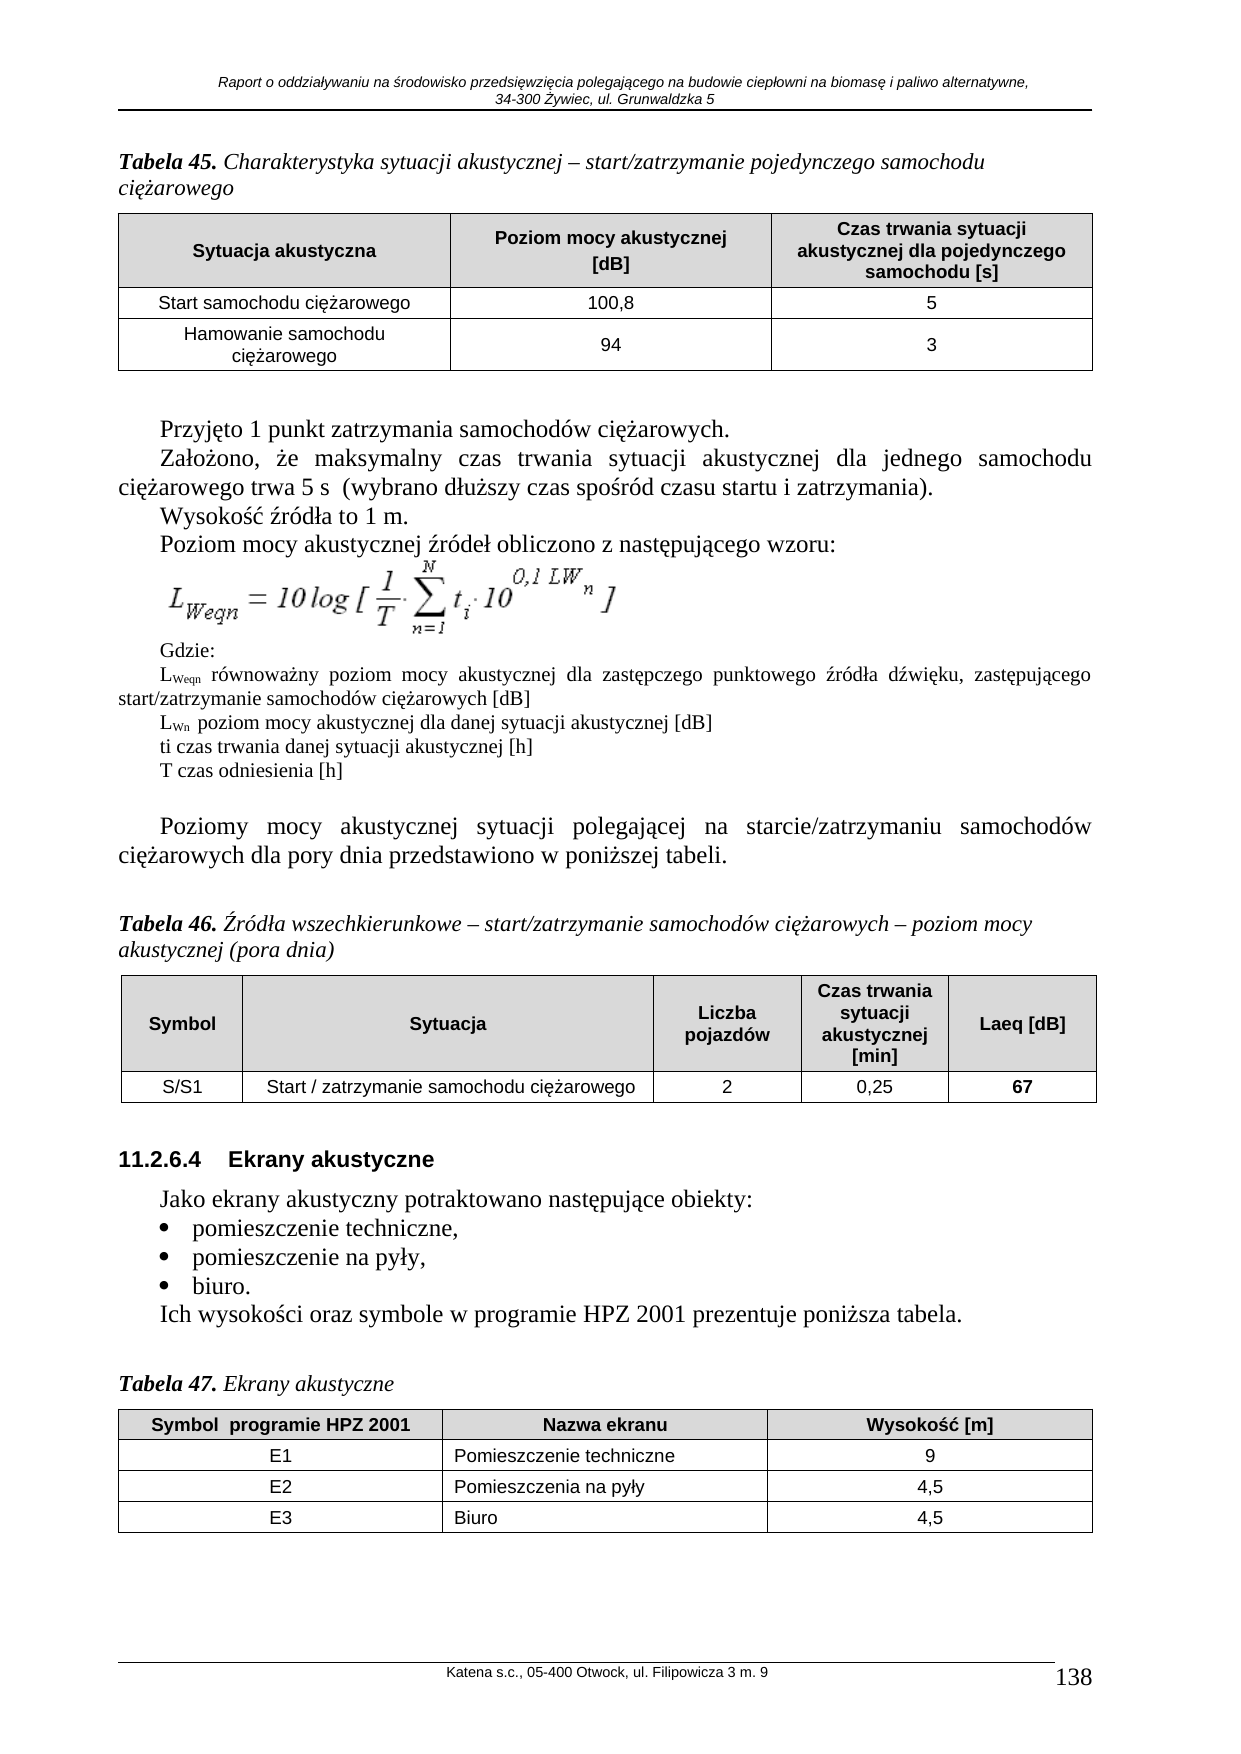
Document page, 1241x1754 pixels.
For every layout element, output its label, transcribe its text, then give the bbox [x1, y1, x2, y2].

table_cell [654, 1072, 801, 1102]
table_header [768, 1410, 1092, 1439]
list biuro. [159, 1271, 1092, 1299]
text Poziomy mocy akustycznej sytuacji polegającej na starcie/zatrzymaniu samochodów ciężarowych dla pory dnia przedstawiono w poniższej tabeli. [118, 811, 1092, 868]
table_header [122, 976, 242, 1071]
text Wysokość źródła to . [118, 501, 1092, 529]
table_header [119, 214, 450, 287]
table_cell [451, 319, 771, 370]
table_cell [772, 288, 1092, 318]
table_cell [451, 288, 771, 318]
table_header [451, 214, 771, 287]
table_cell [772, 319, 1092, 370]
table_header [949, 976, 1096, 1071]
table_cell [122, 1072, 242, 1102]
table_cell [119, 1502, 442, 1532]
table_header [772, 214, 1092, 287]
text LWn poziom mocy akustycznej dla danej sytuacji akustycznej [dB] [118, 710, 1092, 734]
list pomieszczenie techniczne, [159, 1213, 1092, 1242]
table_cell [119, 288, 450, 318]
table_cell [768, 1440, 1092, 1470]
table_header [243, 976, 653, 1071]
text ti czas trwania danej sytuacji akustycznej [h] [118, 734, 1092, 758]
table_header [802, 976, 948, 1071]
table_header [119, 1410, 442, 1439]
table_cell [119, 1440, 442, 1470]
text T czas odniesienia [h] [118, 758, 1092, 782]
text Gdzie: [118, 638, 1092, 662]
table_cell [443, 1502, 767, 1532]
text Poziom mocy akustycznej źródeł obliczono z następującego wzoru: [118, 529, 1092, 558]
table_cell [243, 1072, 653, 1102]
text Przyjęto 1 punkt zatrzymania samochodów ciężarowych. [118, 414, 1092, 443]
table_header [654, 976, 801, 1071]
text LWeqn równoważny poziom mocy akustycznej dla zastępczego punktowego źródła dźwięku, zastępującego start/zatrzymanie samochodów ciężarowych [dB] [118, 662, 1092, 710]
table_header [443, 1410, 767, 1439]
text Ich wysokości oraz symbole w programie HPZ 2001 prezentuje poniższa tabela. [118, 1299, 1092, 1328]
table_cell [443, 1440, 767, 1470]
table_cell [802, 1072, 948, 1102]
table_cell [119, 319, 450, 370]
text Jako ekrany akustyczny potraktowano następujące obiekty: [118, 1184, 1092, 1213]
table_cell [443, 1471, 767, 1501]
list pomieszczenie na pyły, [159, 1242, 1092, 1271]
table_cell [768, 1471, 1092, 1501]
subtitle Ekrany akustyczne [118, 1146, 1092, 1172]
text Założono, że maksymalny czas trwania sytuacji akustycznej dla jednego samochodu ciężarowego trwa 5 s (wybrano dłuższy czas spośród czasu startu i zatrzymania). [118, 443, 1092, 501]
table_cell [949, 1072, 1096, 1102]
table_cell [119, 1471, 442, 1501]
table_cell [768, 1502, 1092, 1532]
